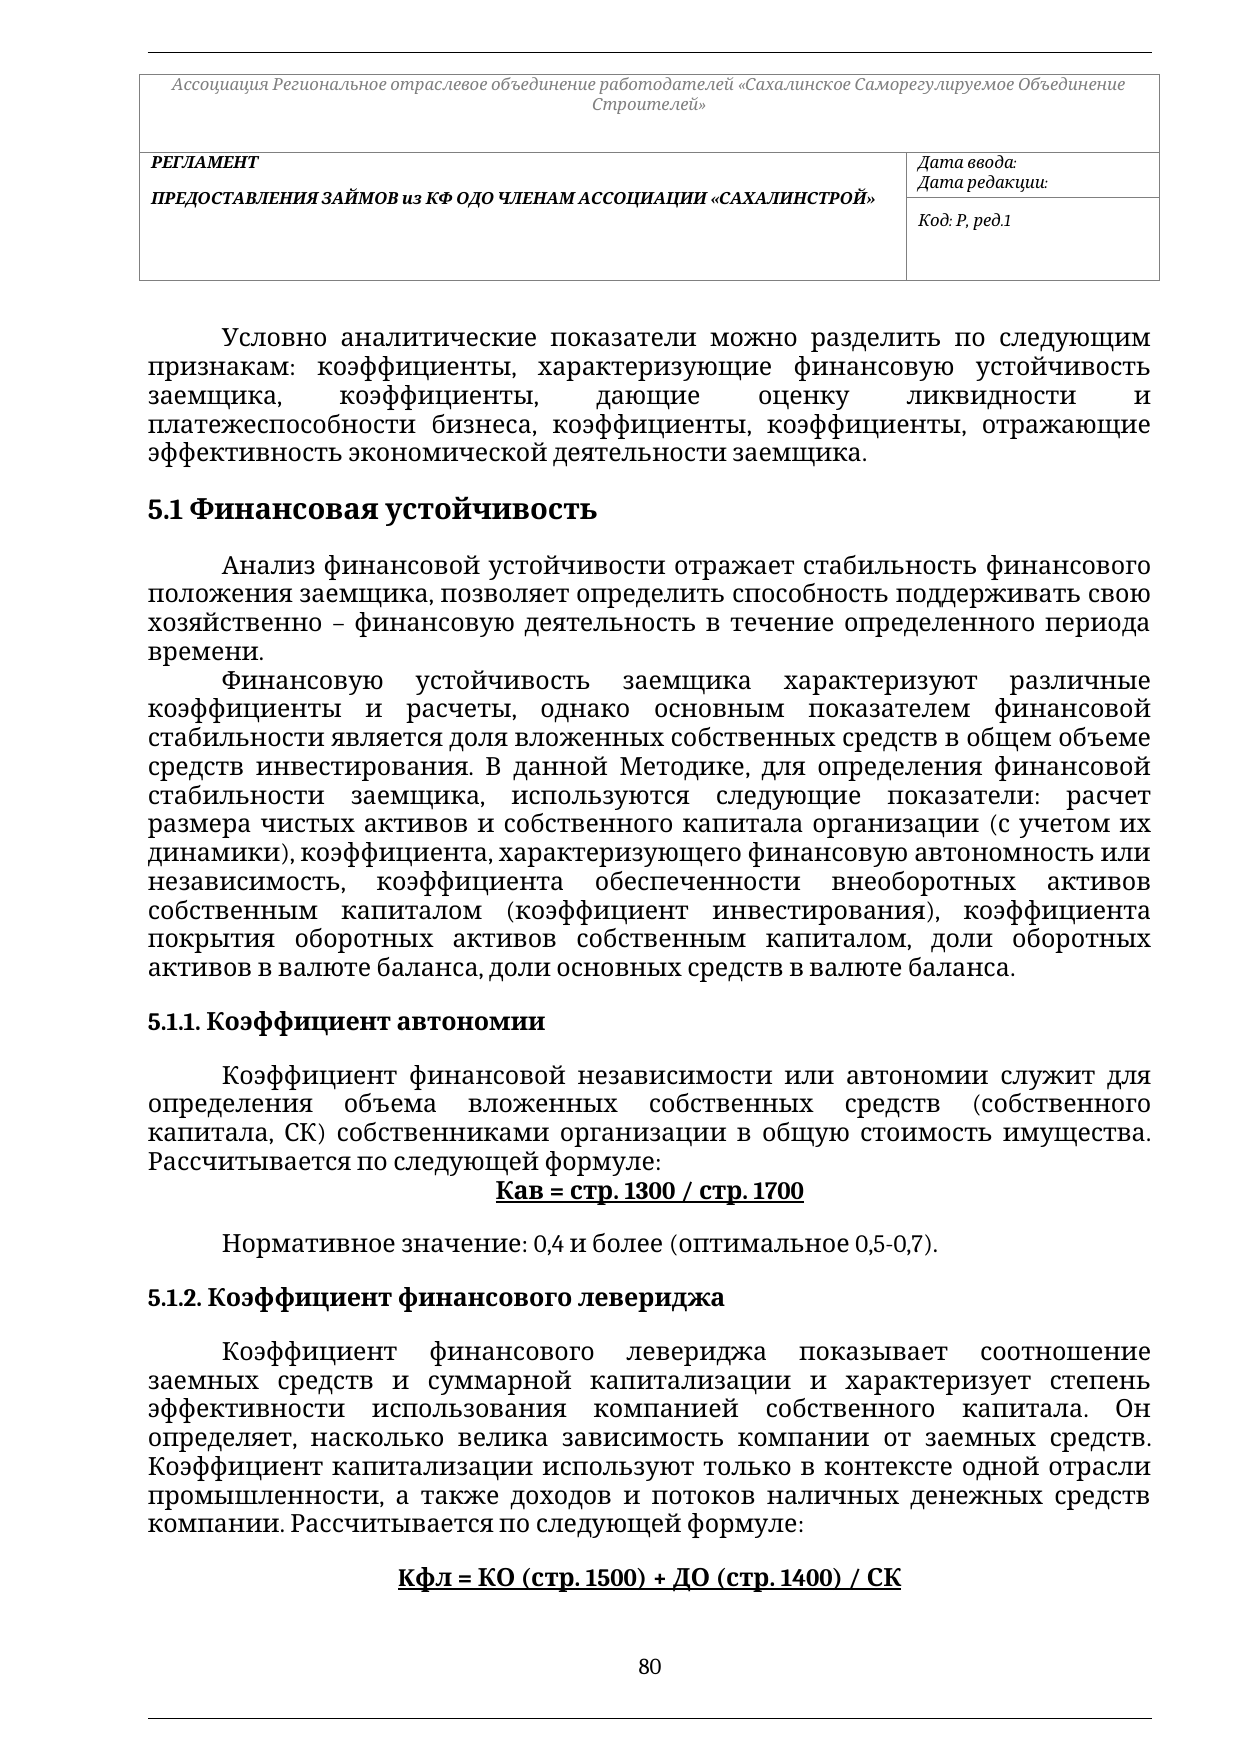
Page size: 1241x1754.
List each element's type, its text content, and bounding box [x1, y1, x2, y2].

text Условно аналитические показатели можно разделить по следующим признакам: коэффициенты, характеризующие финансовую устойчивость заемщика, коэффициенты, дающие оценку ликвидности и платежеспособности бизнеса, коэффициенты, коэффициенты, отражающие эффективность экономической деятельности заемщика. [148, 324, 1152, 468]
text 5.1 Финансовая устойчивость [148, 493, 1152, 527]
text Кав = стр. 1300 / стр. 1700 [148, 1177, 1152, 1205]
text Коэффициент финансового левериджа показывает соотношение заемных средств и суммарной капитализации и характеризует степень эффективности использования компанией собственного капитала. Он определяет, насколько велика зависимость компании от заемных средств. Коэффициент капитализации используют только в контексте одной отрасли промышленности, а также доходов и потоков наличных денежных средств компании. Рассчитывается по следующей формуле: [148, 1338, 1152, 1539]
text 5.1.1. Коэффициент автономии [148, 1008, 1152, 1037]
text Анализ финансовой устойчивости отражает стабильность финансового положения заемщика, позволяет определить способность поддерживать свою хозяйственно – финансовую деятельность в течение определенного периода времени. [148, 552, 1152, 667]
text Kфл = КО (стр. 1500) + ДО (стр. 1400) / СК [148, 1564, 1152, 1593]
text Нормативное значение: 0,4 и более (оптимальное 0,5-0,7). [148, 1230, 1152, 1259]
text Финансовую устойчивость заемщика характеризуют различные коэффициенты и расчеты, однако основным показателем финансовой стабильности является доля вложенных собственных средств в общем объеме средств инвестирования. В данной Методике, для определения финансовой стабильности заемщика, используются следующие показатели: расчет размера чистых активов и собственного капитала организации (с учетом их динамики), коэффициента, характеризующего финансовую автономность или независимость, коэффициента обеспеченности внеоборотных активов собственным капиталом (коэффициент инвестирования), коэффициента покрытия оборотных активов собственным капиталом, доли оборотных активов в валюте баланса, доли основных средств в валюте баланса. [148, 667, 1152, 983]
text 5.1.2. Коэффициент финансового левериджа [148, 1284, 1152, 1313]
text Коэффициент финансовой независимости или автономии служит для определения объема вложенных собственных средств (собственного капитала, СК) собственниками организации в общую стоимость имущества. Рассчитывается по следующей формуле: [148, 1062, 1152, 1177]
